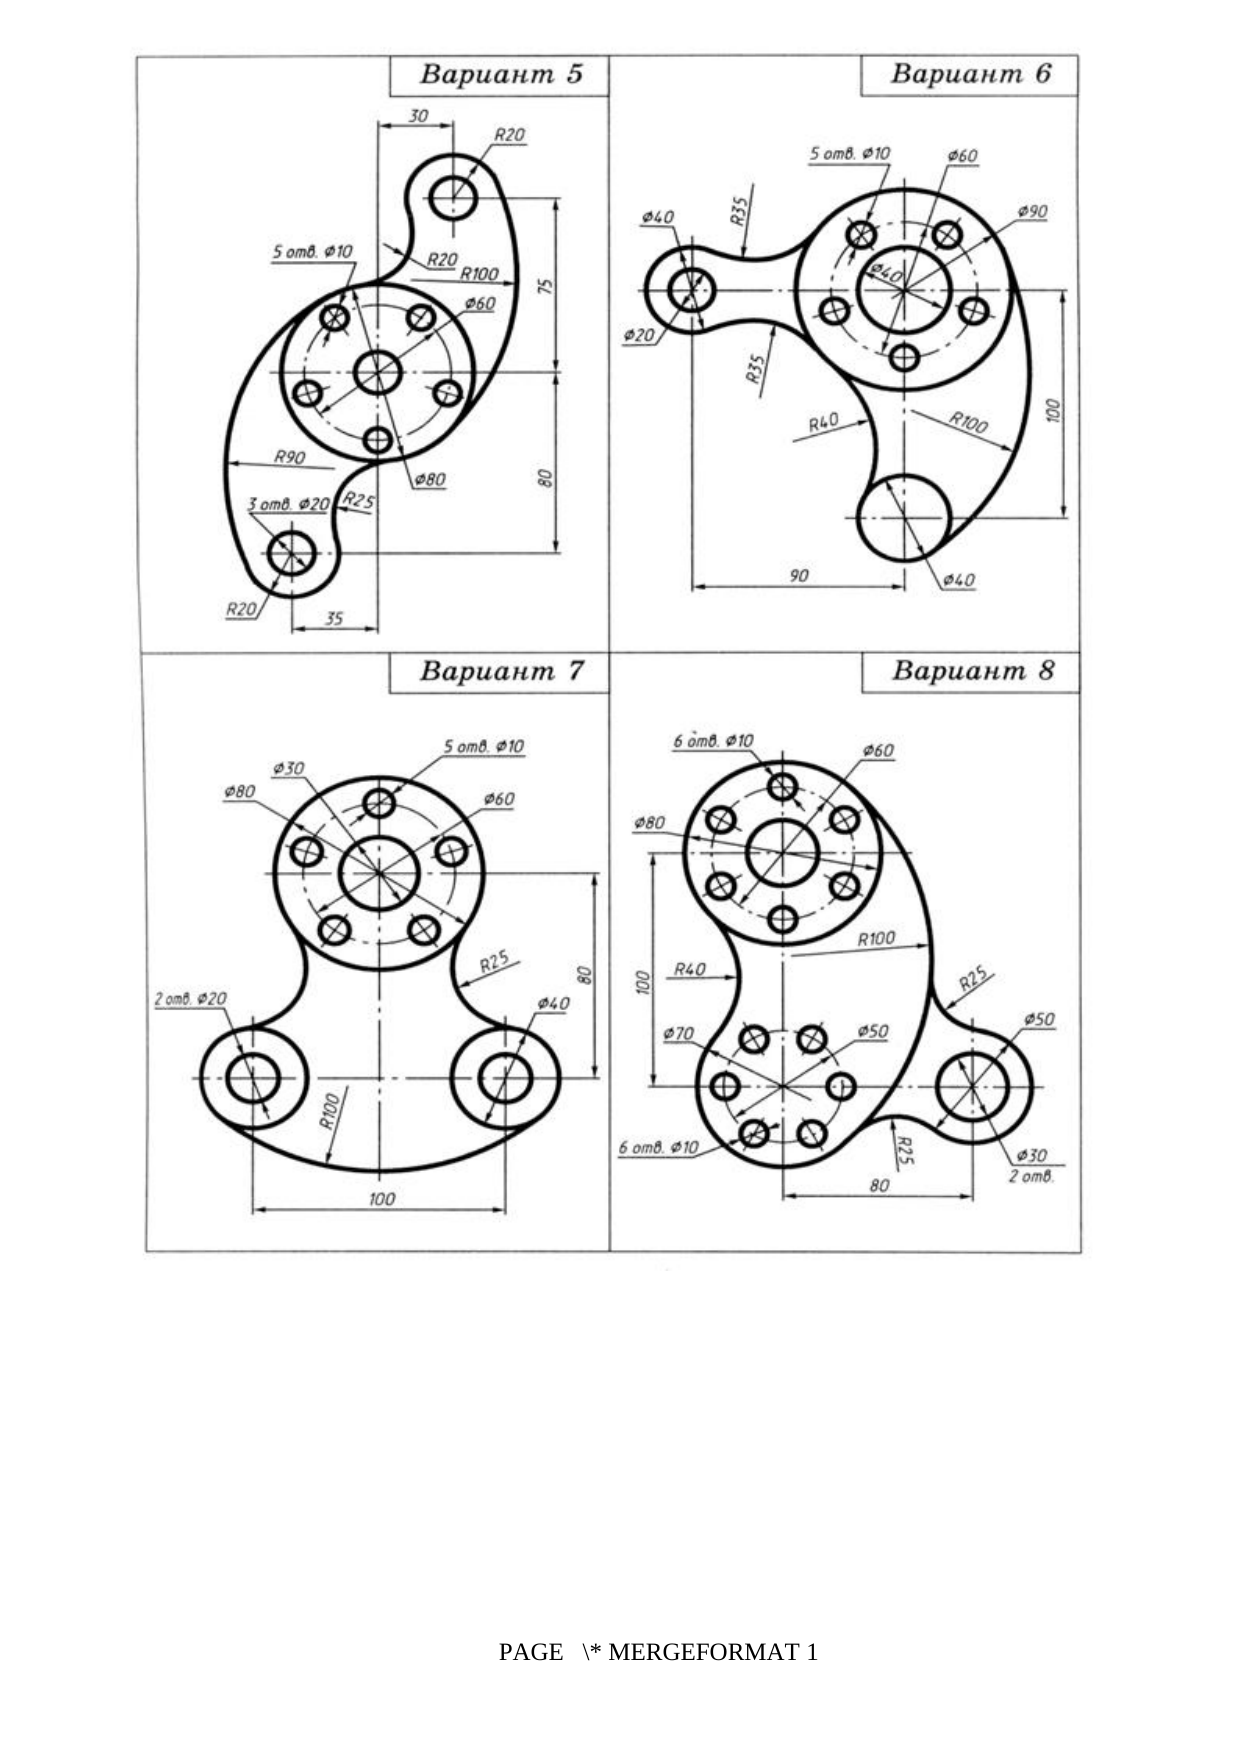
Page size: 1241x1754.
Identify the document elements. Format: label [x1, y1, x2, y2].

picture [118, 35, 1093, 1271]
